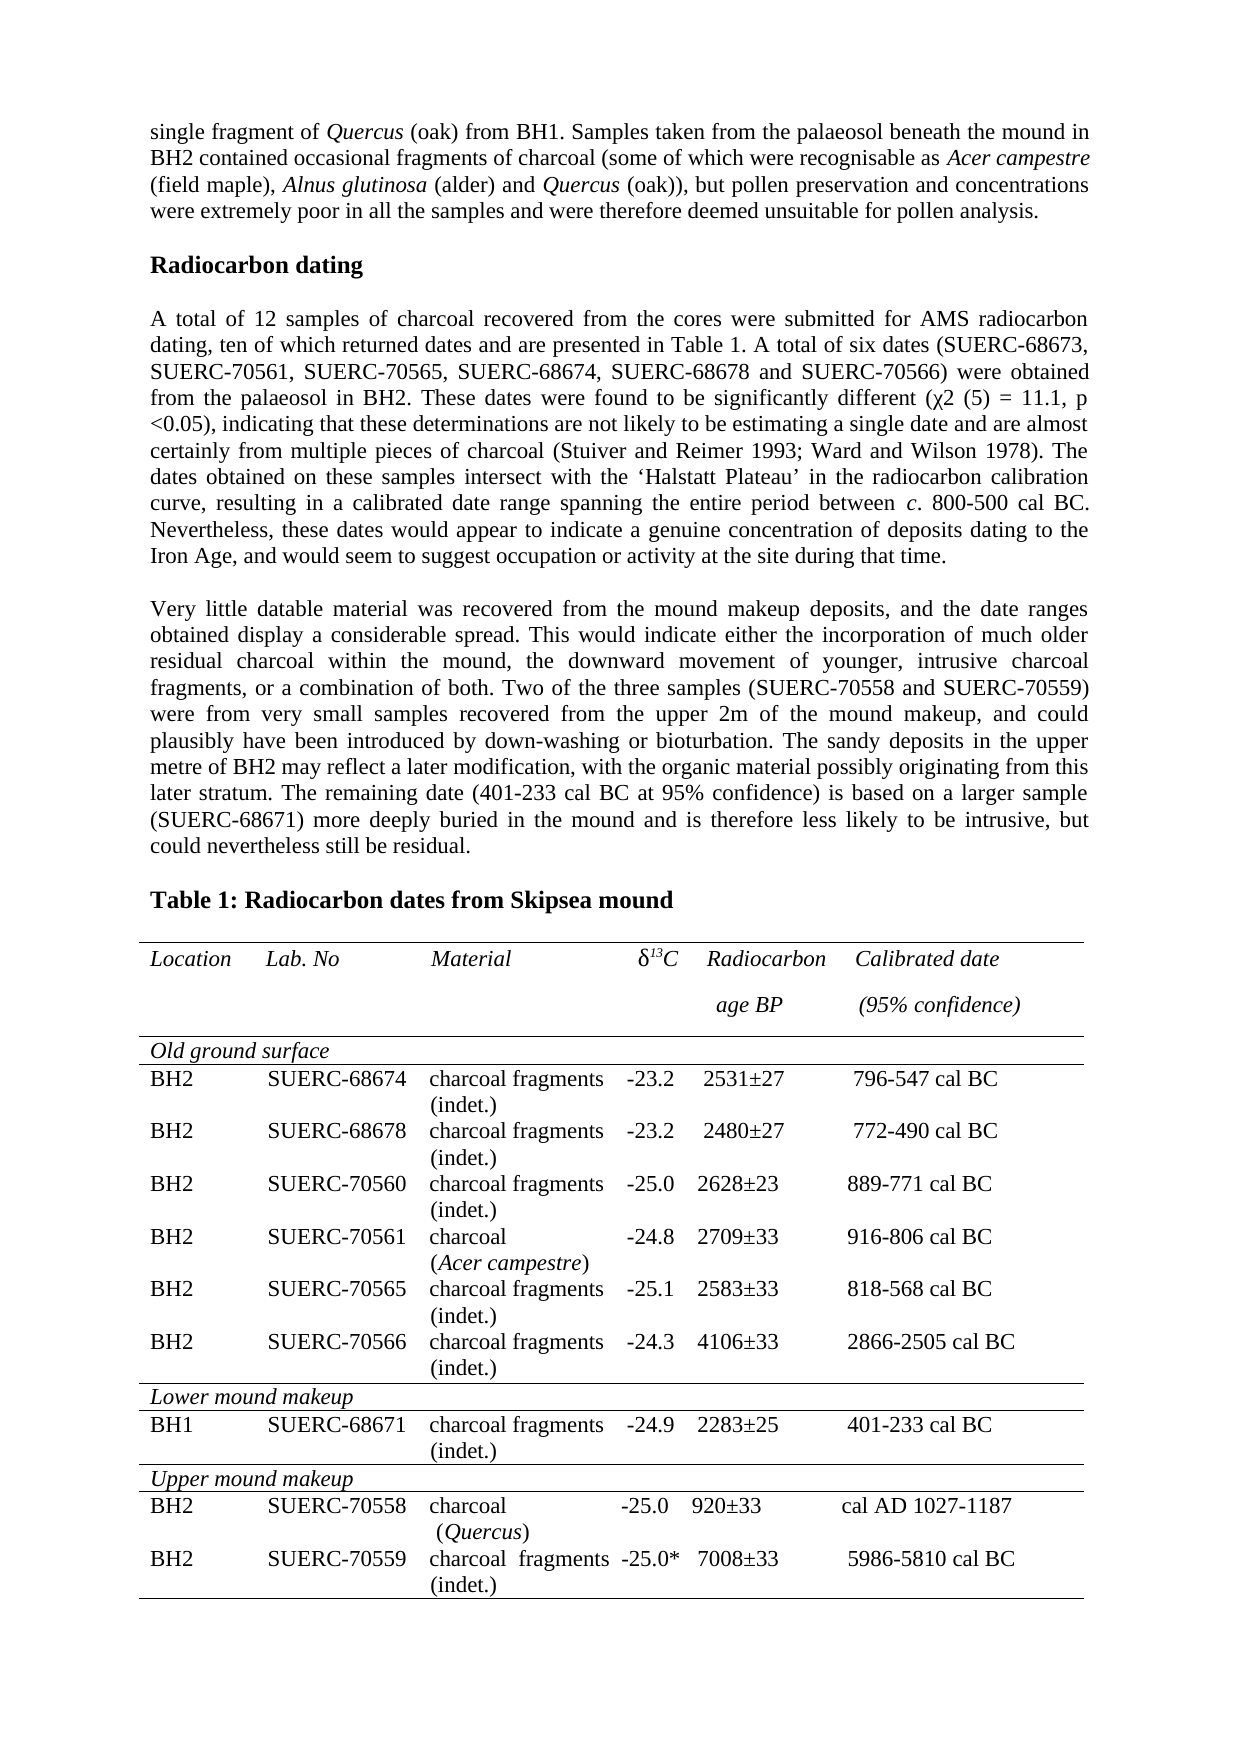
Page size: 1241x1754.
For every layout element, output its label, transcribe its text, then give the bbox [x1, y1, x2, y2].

table_cell Lower mound makeup [139, 1384, 1084, 1410]
table_cell BH1 SUERC-68671 charcoal fragments -24.9 2283±25 401-233 cal BC (indet.) [139, 1411, 1084, 1463]
text Table 1: Radiocarbon dates from Skipsea mound [150, 885, 1090, 913]
text Radiocarbon dating [150, 250, 1090, 279]
table_cell BH2 SUERC-68674 charcoal fragments -23.2 2531±27 796-547 cal BC (indet.) BH2 SUERC-68678 charcoal fragments -23.2 2480±27 772-490 cal BC (indet.) BH2 SUERC-70560 charcoal fragments -25.0 2628±23 889-771 cal BC (indet.) BH2 SUERC-70561 charcoal -24.8 2709±33 916-806 cal BC (Acer campestre) BH2 SUERC-70565 charcoal fragments -25.1 2583±33 818-568 cal BC (indet.) BH2 SUERC-70566 charcoal fragments -24.3 4106±33 2866-2505 cal BC (indet.) [139, 1065, 1084, 1382]
text A total of 12 samples of charcoal recovered from the cores were submitted for AMS radiocarbon dating, ten of which returned dates and are presented in Table 1. A total of six dates (SUERC-68673, SUERC-70561, SUERC-70565, SUERC-68674, SUERC-68678 and SUERC-70566) were obtained from the palaeosol in BH2. These dates were found to be significantly different (χ2 (5) = 11.1, p <0.05), indicating that these determinations are not likely to be estimating a single date and are almost certainly from multiple pieces of charcoal (Stuiver and Reimer 1993; Ward and Wilson 1978). The dates obtained on these samples intersect with the ‘Halstatt Plateau’ in the radiocarbon calibration curve, resulting in a calibrated date range spanning the entire period between c. 800-500 cal BC. Nevertheless, these dates would appear to indicate a genuine concentration of deposits dating to the Iron Age, and would seem to suggest occupation or activity at the site during that time. [150, 305, 1090, 568]
table_cell BH2 SUERC-70558 charcoal -25.0 920±33 cal AD 1027-1187 (Quercus) BH2 SUERC-70559 charcoal fragments -25.0* 7008±33 5986-5810 cal BC (indet.) [139, 1492, 1084, 1597]
table_cell Old ground surface [139, 1037, 1084, 1063]
text Very little datable material was recovered from the mound makeup deposits, and the date ranges obtained display a considerable spread. This would indicate either the incorporation of much older residual charcoal within the mound, the downward movement of younger, intrusive charcoal fragments, or a combination of both. Two of the three samples (SUERC-70558 and SUERC-70559) were from very small samples recovered from the upper 2m of the mound makeup, and could plausibly have been introduced by down-washing or bioturbation. The sandy deposits in the upper metre of BH2 may reflect a later modification, with the organic material possibly originating from this later stratum. The remaining date (401-233 cal BC at 95% confidence) is based on a larger sample (SUERC-68671) more deeply buried in the mound and is therefore less likely to be intrusive, but could nevertheless still be residual. [150, 595, 1090, 858]
table_header Location Lab. No Material δ13C Radiocarbon Calibrated date age BP (95% confidence) [139, 943, 1084, 1036]
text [150, 118, 1090, 223]
table_cell Upper mound makeup [139, 1465, 1084, 1491]
